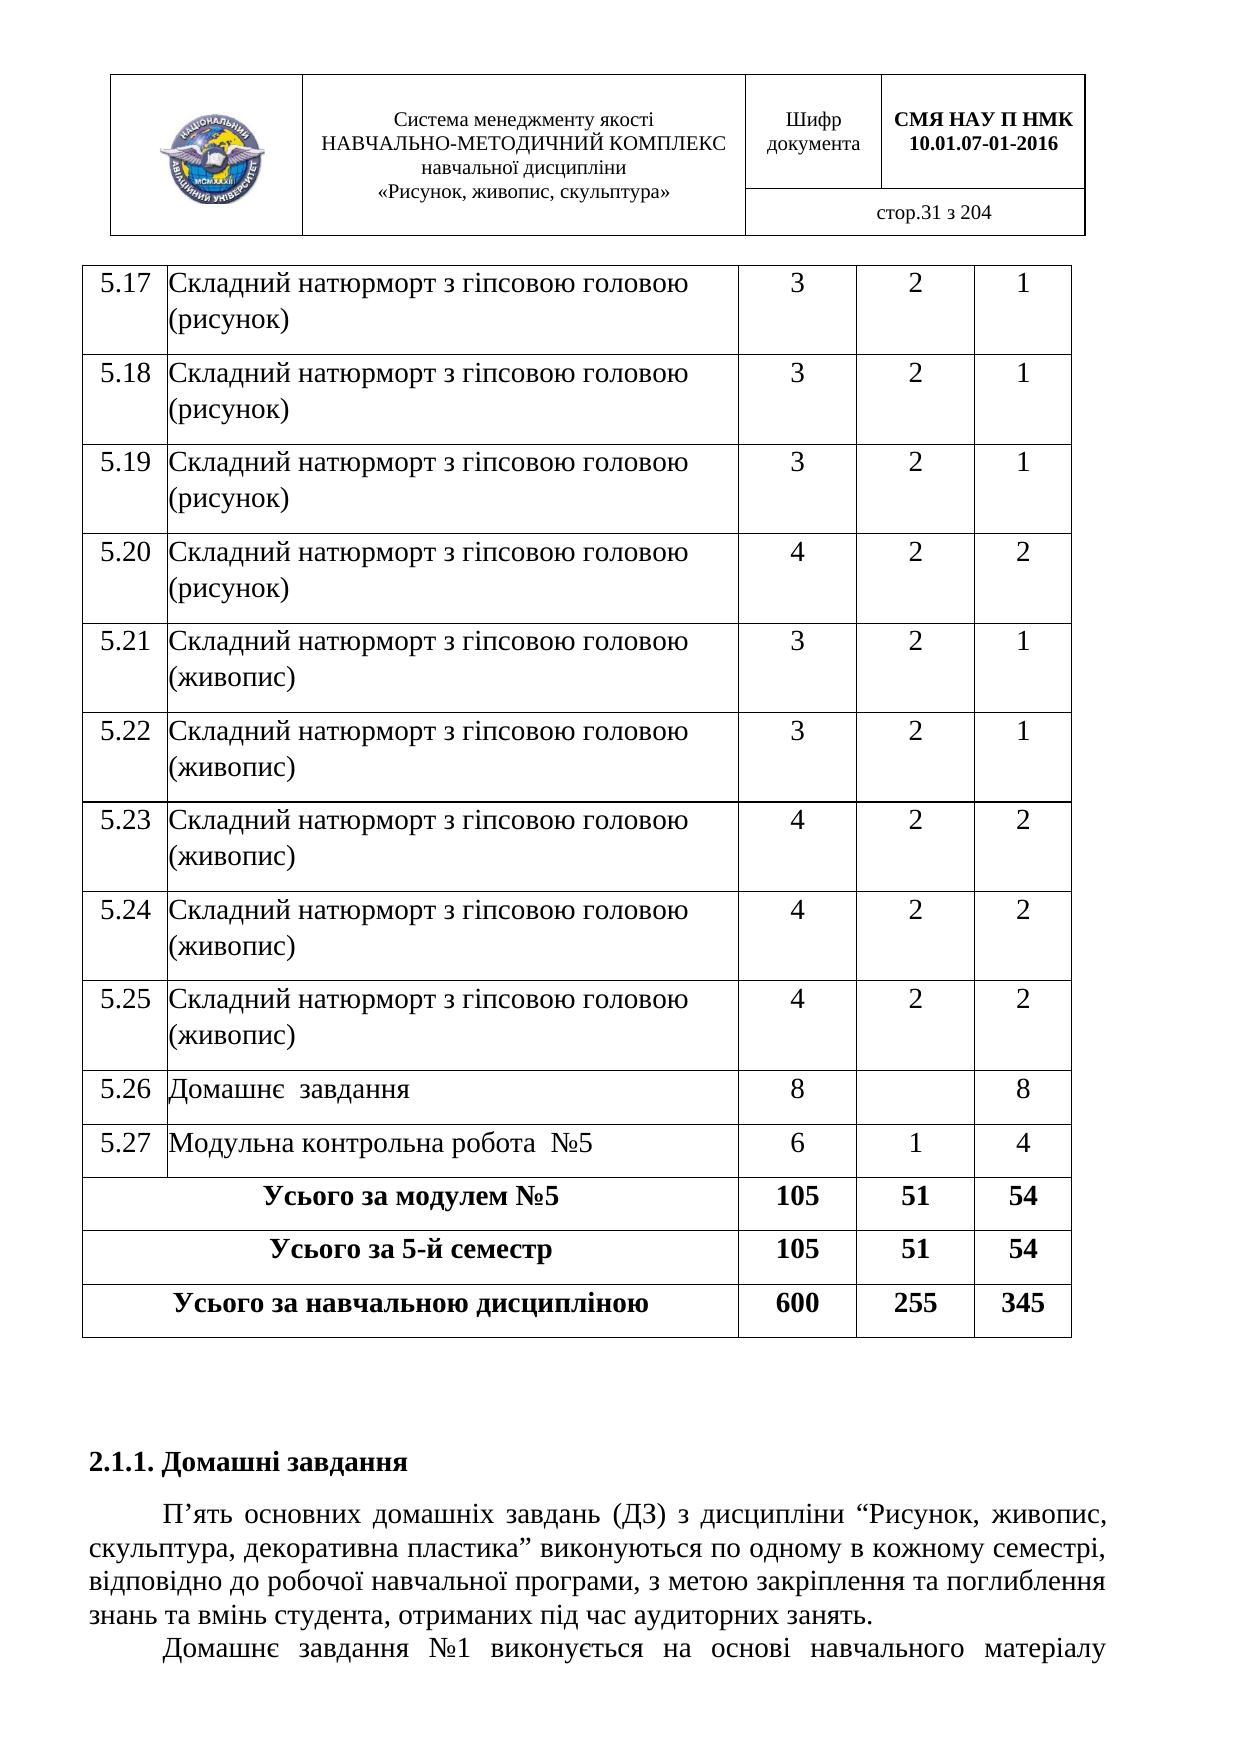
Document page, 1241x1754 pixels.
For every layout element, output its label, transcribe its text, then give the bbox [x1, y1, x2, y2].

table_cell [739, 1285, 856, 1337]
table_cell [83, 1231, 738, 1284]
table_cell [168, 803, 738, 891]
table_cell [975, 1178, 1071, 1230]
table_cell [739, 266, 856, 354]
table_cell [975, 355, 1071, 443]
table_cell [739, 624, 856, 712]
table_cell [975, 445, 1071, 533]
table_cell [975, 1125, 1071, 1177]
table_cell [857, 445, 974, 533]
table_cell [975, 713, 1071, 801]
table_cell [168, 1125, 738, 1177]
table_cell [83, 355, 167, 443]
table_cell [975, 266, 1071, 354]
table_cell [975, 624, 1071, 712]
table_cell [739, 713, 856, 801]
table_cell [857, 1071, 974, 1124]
picture [158, 111, 265, 203]
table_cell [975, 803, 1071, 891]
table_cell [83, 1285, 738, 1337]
text П’ять основних домашніх завдань (ДЗ) з дисципліни “Рисунок, живопис, скульптура, декоративна пластика” виконуються по одному в кожному семестрі, відповідно до робочої навчальної програми, з метою закріплення та поглиблення знань та вмінь студента, отриманих під час аудиторних занять. [88, 1496, 1107, 1631]
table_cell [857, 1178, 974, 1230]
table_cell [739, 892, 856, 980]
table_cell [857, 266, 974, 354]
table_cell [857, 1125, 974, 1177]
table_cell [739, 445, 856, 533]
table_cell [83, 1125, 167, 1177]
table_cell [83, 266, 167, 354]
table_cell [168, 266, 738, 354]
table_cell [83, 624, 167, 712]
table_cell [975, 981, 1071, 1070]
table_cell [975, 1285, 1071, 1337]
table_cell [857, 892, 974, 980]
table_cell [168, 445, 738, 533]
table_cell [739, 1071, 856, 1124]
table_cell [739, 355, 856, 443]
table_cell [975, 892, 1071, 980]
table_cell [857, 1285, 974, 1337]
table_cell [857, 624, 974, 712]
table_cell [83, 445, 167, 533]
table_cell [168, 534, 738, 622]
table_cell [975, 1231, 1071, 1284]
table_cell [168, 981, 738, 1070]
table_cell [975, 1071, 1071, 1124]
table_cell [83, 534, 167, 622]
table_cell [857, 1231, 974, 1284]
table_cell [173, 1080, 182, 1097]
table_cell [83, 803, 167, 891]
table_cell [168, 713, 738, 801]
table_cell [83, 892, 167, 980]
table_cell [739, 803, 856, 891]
text 2.1.1. Домашні завдання [88, 1444, 1107, 1477]
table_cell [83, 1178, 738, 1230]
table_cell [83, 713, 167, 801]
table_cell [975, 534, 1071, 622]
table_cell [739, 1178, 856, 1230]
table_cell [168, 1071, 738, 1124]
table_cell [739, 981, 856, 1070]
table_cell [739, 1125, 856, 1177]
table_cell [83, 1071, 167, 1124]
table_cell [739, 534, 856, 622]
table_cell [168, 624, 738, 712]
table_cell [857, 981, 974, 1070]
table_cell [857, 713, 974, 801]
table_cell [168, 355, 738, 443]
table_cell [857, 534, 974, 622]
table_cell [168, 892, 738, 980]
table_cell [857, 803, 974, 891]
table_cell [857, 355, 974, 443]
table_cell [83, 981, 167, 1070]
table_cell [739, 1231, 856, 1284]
